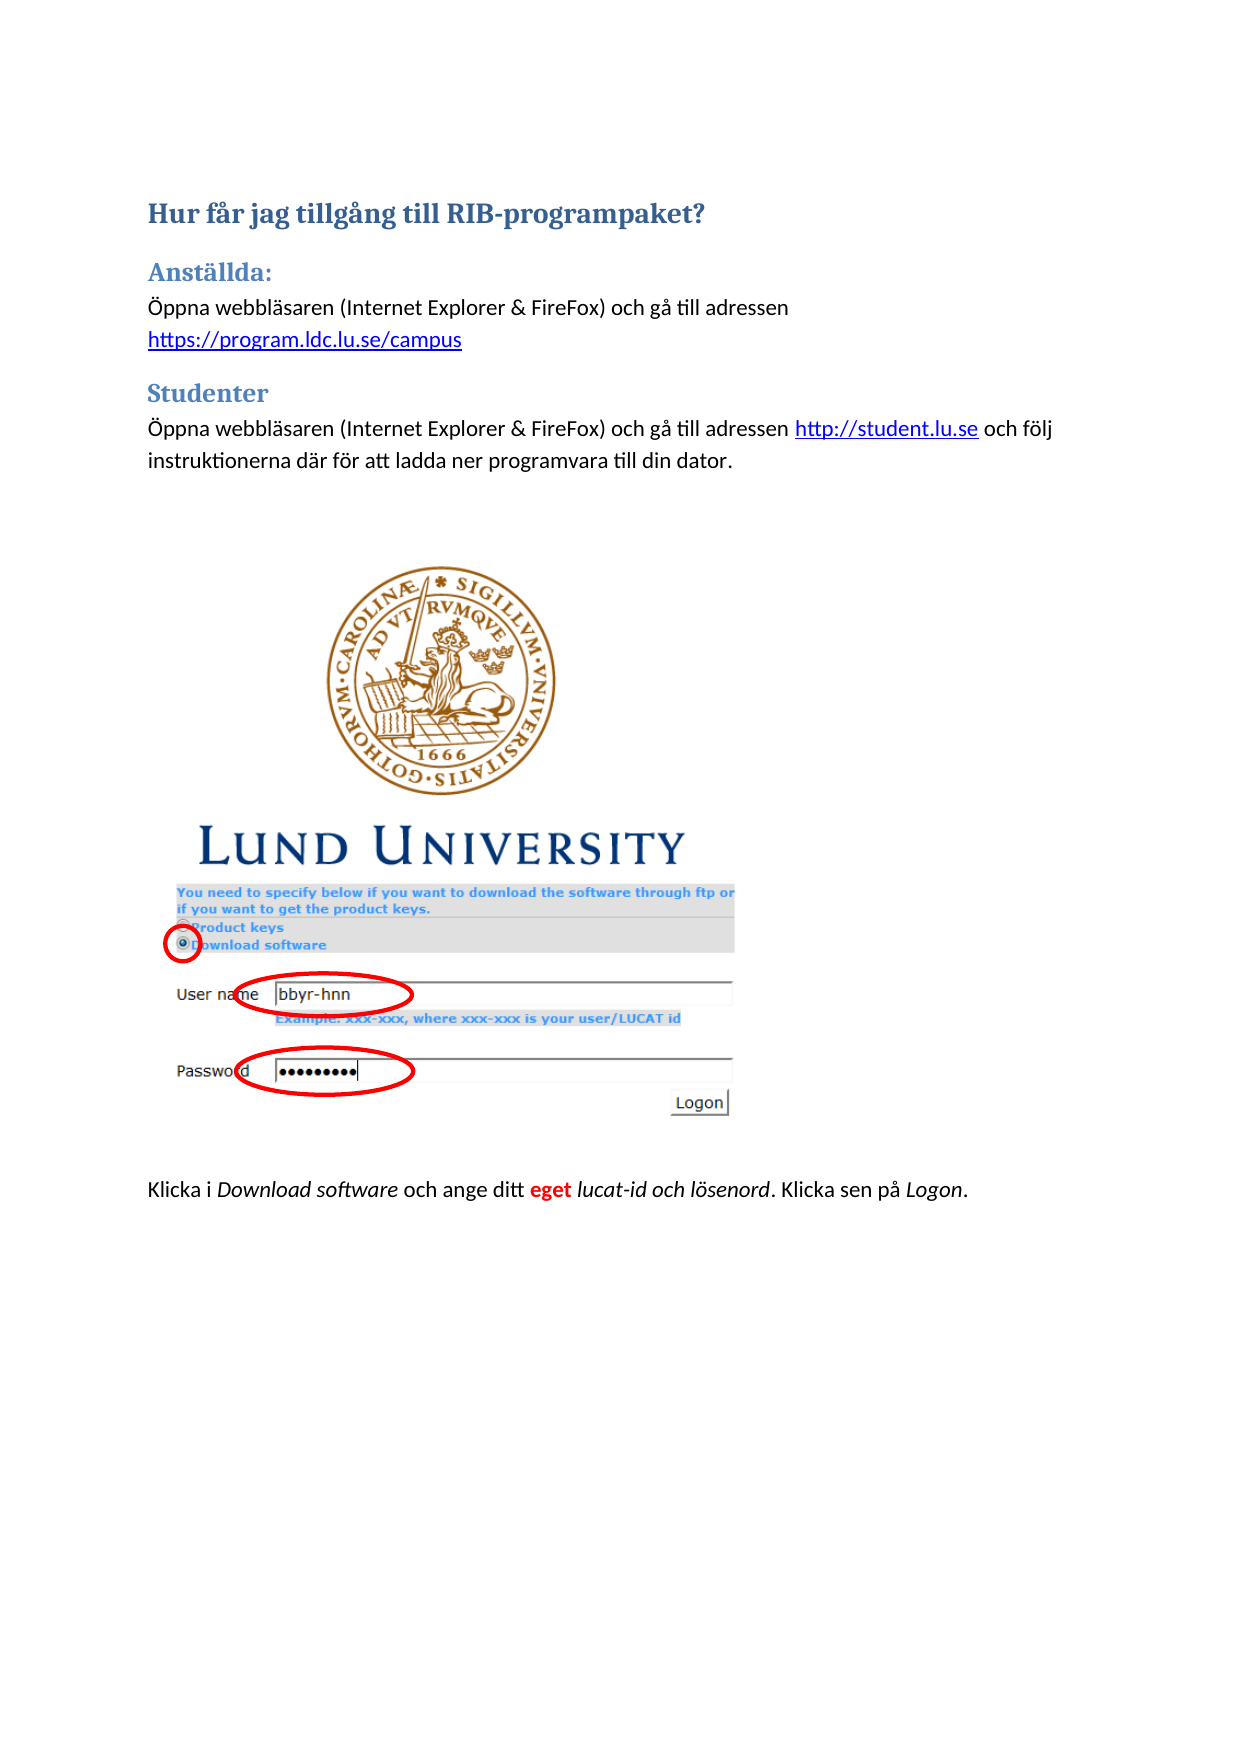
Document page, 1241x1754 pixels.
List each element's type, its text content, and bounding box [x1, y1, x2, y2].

text Öppna webbläsaren (Internet Explorer & FireFox) och gå till adressen http://student.lu.se och följ instruktionerna där för att ladda ner programvara till din dator. [148, 414, 1093, 474]
subtitle Anställda: [148, 257, 1093, 288]
subtitle Studenter [148, 378, 1093, 409]
text Öppna webbläsaren (Internet Explorer & FireFox) och gå till adressen https://program.ldc.lu.se/campus [148, 293, 1093, 353]
text Klicka i Download software och ange ditt eget lucat-id och lösenord. Klicka sen på Logon. [148, 1175, 1093, 1203]
subtitle Hur får jag tillgång till RIB-programpaket? [148, 198, 1093, 231]
